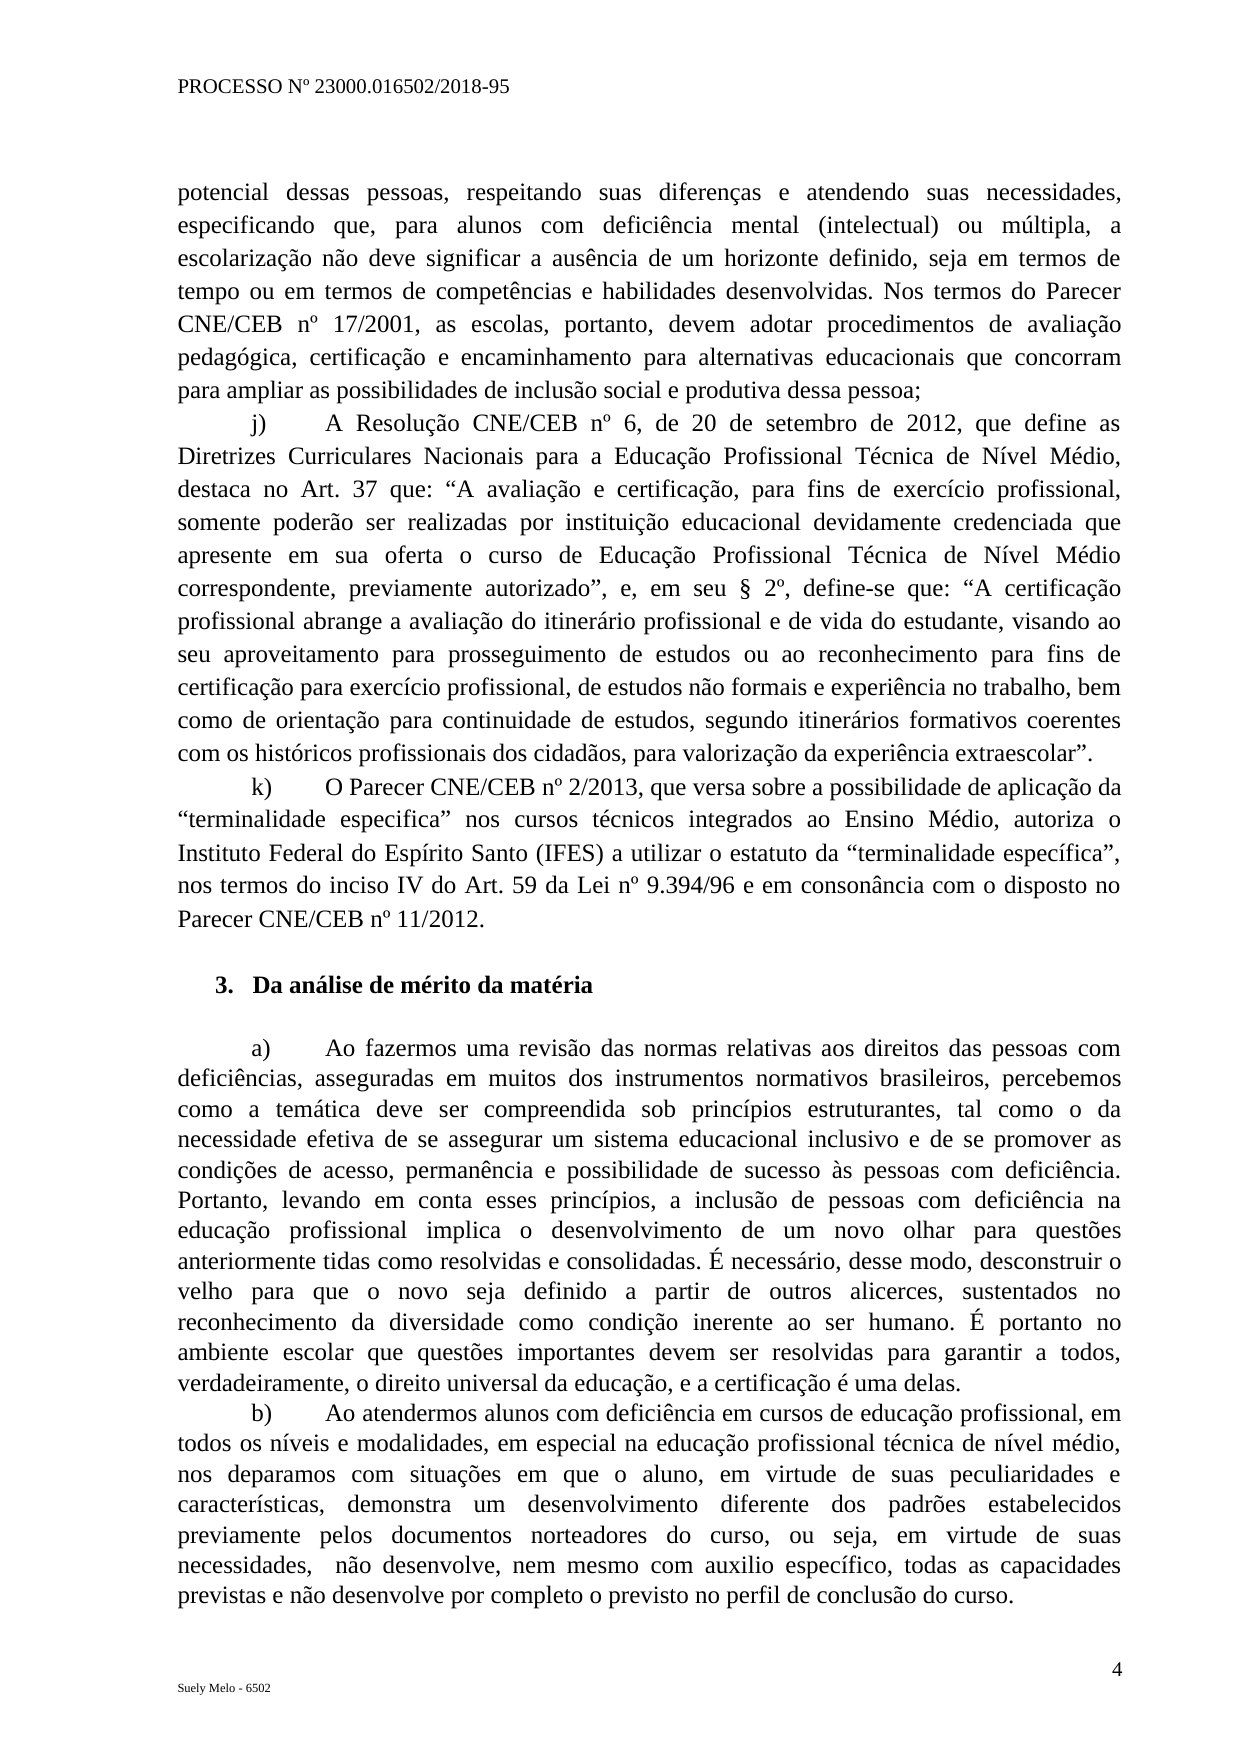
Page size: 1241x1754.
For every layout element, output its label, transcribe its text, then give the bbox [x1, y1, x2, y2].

list Ao fazermos uma revisão das normas relativas aos direitos das pessoas com deficiências, asseguradas em muitos dos instrumentos normativos brasileiros, percebemos como a temática deve ser compreendida sob princípios estruturantes, tal como o da necessidade efetiva de se assegurar um sistema educacional inclusivo e de se promover as condições de acesso, permanência e possibilidade de sucesso às pessoas com deficiência. Portanto, levando em conta esses princípios, a inclusão de pessoas com deficiência na educação profissional implica o desenvolvimento de um novo olhar para questões anteriormente tidas como resolvidas e consolidadas. É necessário, desse modo, desconstruir o velho para que o novo seja definido a partir de outros alicerces, sustentados no reconhecimento da diversidade como condição inerente ao ser humano. É portanto no ambiente escolar que questões importantes devem ser resolvidas para garantir a todos, verdadeiramente, o direito universal da educação, e a certificação é uma delas. [177, 1033, 1122, 1396]
list O Parecer CNE/CEB nº 2/2013, que versa sobre a possibilidade de aplicação da “terminalidade especifica” nos cursos técnicos integrados ao Ensino Médio, autoriza o Instituto Federal do Espírito Santo (IFES) a utilizar o estatuto da “terminalidade específica”, nos termos do inciso IV do Art. 59 da Lei nº 9.394/96 e em consonância com o disposto no Parecer CNE/CEB nº 11/2012. [177, 772, 1122, 932]
list Da análise de mérito da matéria [215, 970, 1122, 998]
list Ao atendermos alunos com deficiência em cursos de educação profissional, em todos os níveis e modalidades, em especial na educação profissional técnica de nível médio, nos deparamos com situações em que o aluno, em virtude de suas peculiaridades e características, demonstra um desenvolvimento diferente dos padrões estabelecidos previamente pelos documentos norteadores do curso, ou seja, em virtude de suas necessidades, não desenvolve, nem mesmo com auxilio específico, todas as capacidades previstas e não desenvolve por completo o previsto no perfil de conclusão do curso. [177, 1398, 1122, 1609]
list A Resolução CNE/CEB nº 6, de 20 de setembro de 2012, que define as Diretrizes Curriculares Nacionais para a Educação Profissional Técnica de Nível Médio, destaca no Art. 37 que: “A avaliação e certificação, para fins de exercício profissional, somente poderão ser realizadas por instituição educacional devidamente credenciada que apresente em sua oferta o curso de Educação Profissional Técnica de Nível Médio correspondente, previamente autorizado”, e, em seu § 2º, define-se que: “A certificação profissional abrange a avaliação do itinerário profissional e de vida do estudante, visando ao seu aproveitamento para prosseguimento de estudos ou ao reconhecimento para fins de certificação para exercício profissional, de estudos não formais e experiência no trabalho, bem como de orientação para continuidade de estudos, segundo itinerários formativos coerentes com os históricos profissionais dos cidadãos, para valorização da experiência extraescolar”. [177, 408, 1122, 767]
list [177, 177, 1122, 404]
